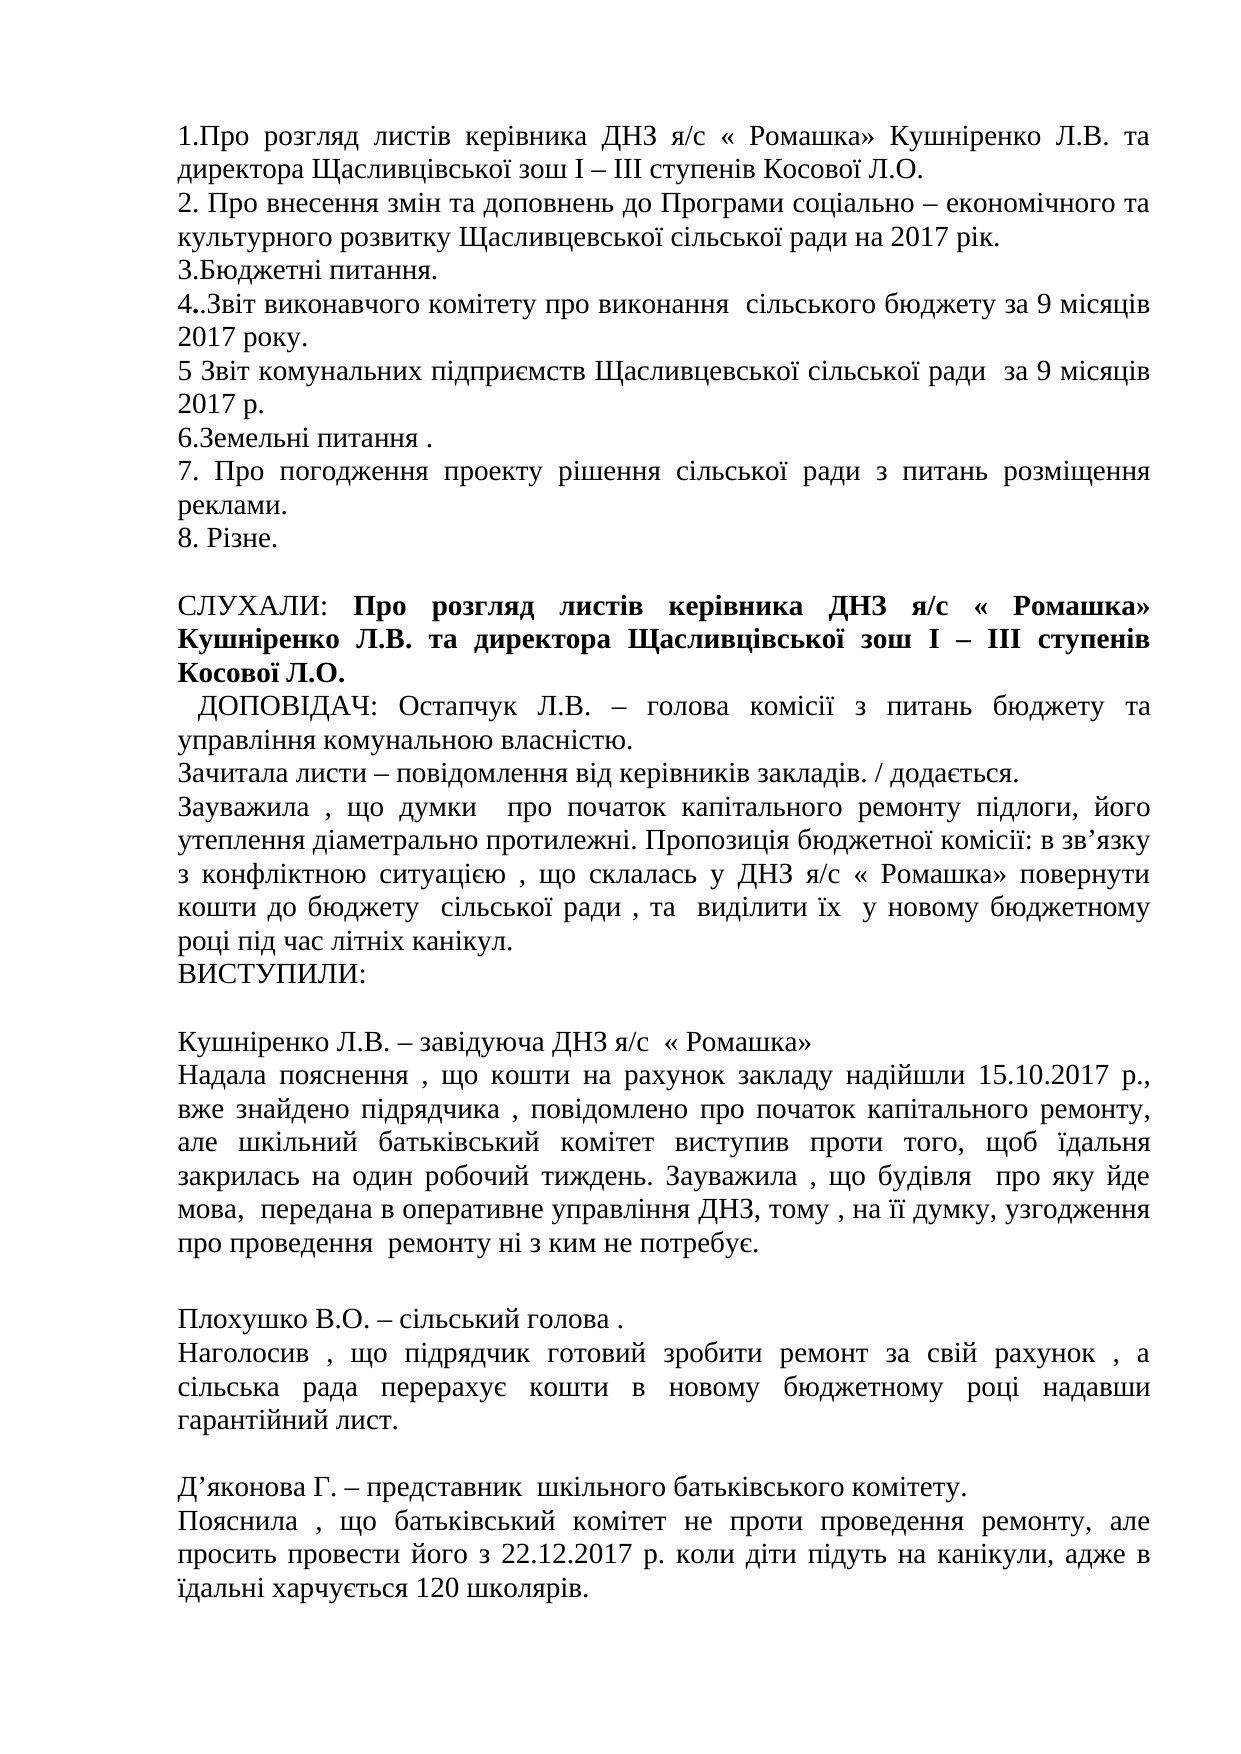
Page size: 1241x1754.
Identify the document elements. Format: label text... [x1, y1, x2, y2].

text Пояснила , що батьківський комітет не проти проведення ремонту, але просить провести його з 22.12.2017 р. коли діти підуть на канікули, адже в їдальні харчується 120 школярів. [177, 1503, 1152, 1603]
text ВИСТУПИЛИ: [177, 957, 1152, 990]
text 8. Різне. [177, 521, 1152, 554]
text Д’яконова Г. – представник шкільного батьківського комітету. [177, 1469, 1152, 1503]
text 5 Звіт комунальних підприємств Щасливцевської сільської ради за 9 місяців 2017 р. [177, 353, 1152, 420]
text 2. Про внесення змін та доповнень до Програми соціально – економічного та культурного розвитку Щасливцевської сільської ради на 2017 рік. [177, 185, 1152, 252]
text Зауважила , що думки про початок капітального ремонту підлоги, його утеплення діаметрально протилежні. Пропозиція бюджетної комісії: в зв’язку з конфліктною ситуацією , що склалась у ДНЗ я/с « Ромашка» повернути кошти до бюджету сільської ради , та виділити їх у новому бюджетному році під час літніх канікул. [177, 789, 1152, 957]
text Зачитала листи – повідомлення від керівників закладів. / додається. [177, 755, 1152, 789]
text 6.Земельні питання . [177, 420, 1152, 453]
text 3.Бюджетні питання. [177, 252, 1152, 286]
text 1.Про розгляд листів керівника ДНЗ я/с « Ромашка» Кушніренко Л.В. та директора Щасливцівської зош І – ІІІ ступенів Косової Л.О. [177, 118, 1152, 185]
text СЛУХАЛИ: Про розгляд листів керівника ДНЗ я/с « Ромашка» Кушніренко Л.В. та директора Щасливцівської зош І – ІІІ ступенів Косової Л.О. [177, 588, 1152, 688]
text Плохушко В.О. – сільський голова . [177, 1302, 1152, 1335]
text Наголосив , що підрядчик готовий зробити ремонт за свій рахунок , а сільська рада перерахує кошти в новому бюджетному році надавши гарантійний лист. [177, 1335, 1152, 1436]
text ДОПОВІДАЧ: Остапчук Л.В. – голова комісії з питань бюджету та управління комунальною власністю. [177, 688, 1152, 755]
text Кушніренко Л.В. – завідуюча ДНЗ я/с « Ромашка» [177, 1024, 1152, 1057]
text 7. Про погодження проекту рішення сільської ради з питань розміщення реклами. [177, 453, 1152, 521]
text 4..Звіт виконавчого комітету про виконання сільського бюджету за 9 місяців 2017 року. [177, 286, 1152, 353]
text Надала пояснення , що кошти на рахунок закладу надійшли 15.10.2017 р., вже знайдено підрядчика , повідомлено про початок капітального ремонту, але шкільний батьківський комітет виступив проти того, щоб їдальня закрилась на один робочий тиждень. Зауважила , що будівля про яку йде мова, передана в оперативне управління ДНЗ, тому , на її думку, узгодження про проведення ремонту ні з ким не потребує. [177, 1057, 1152, 1258]
